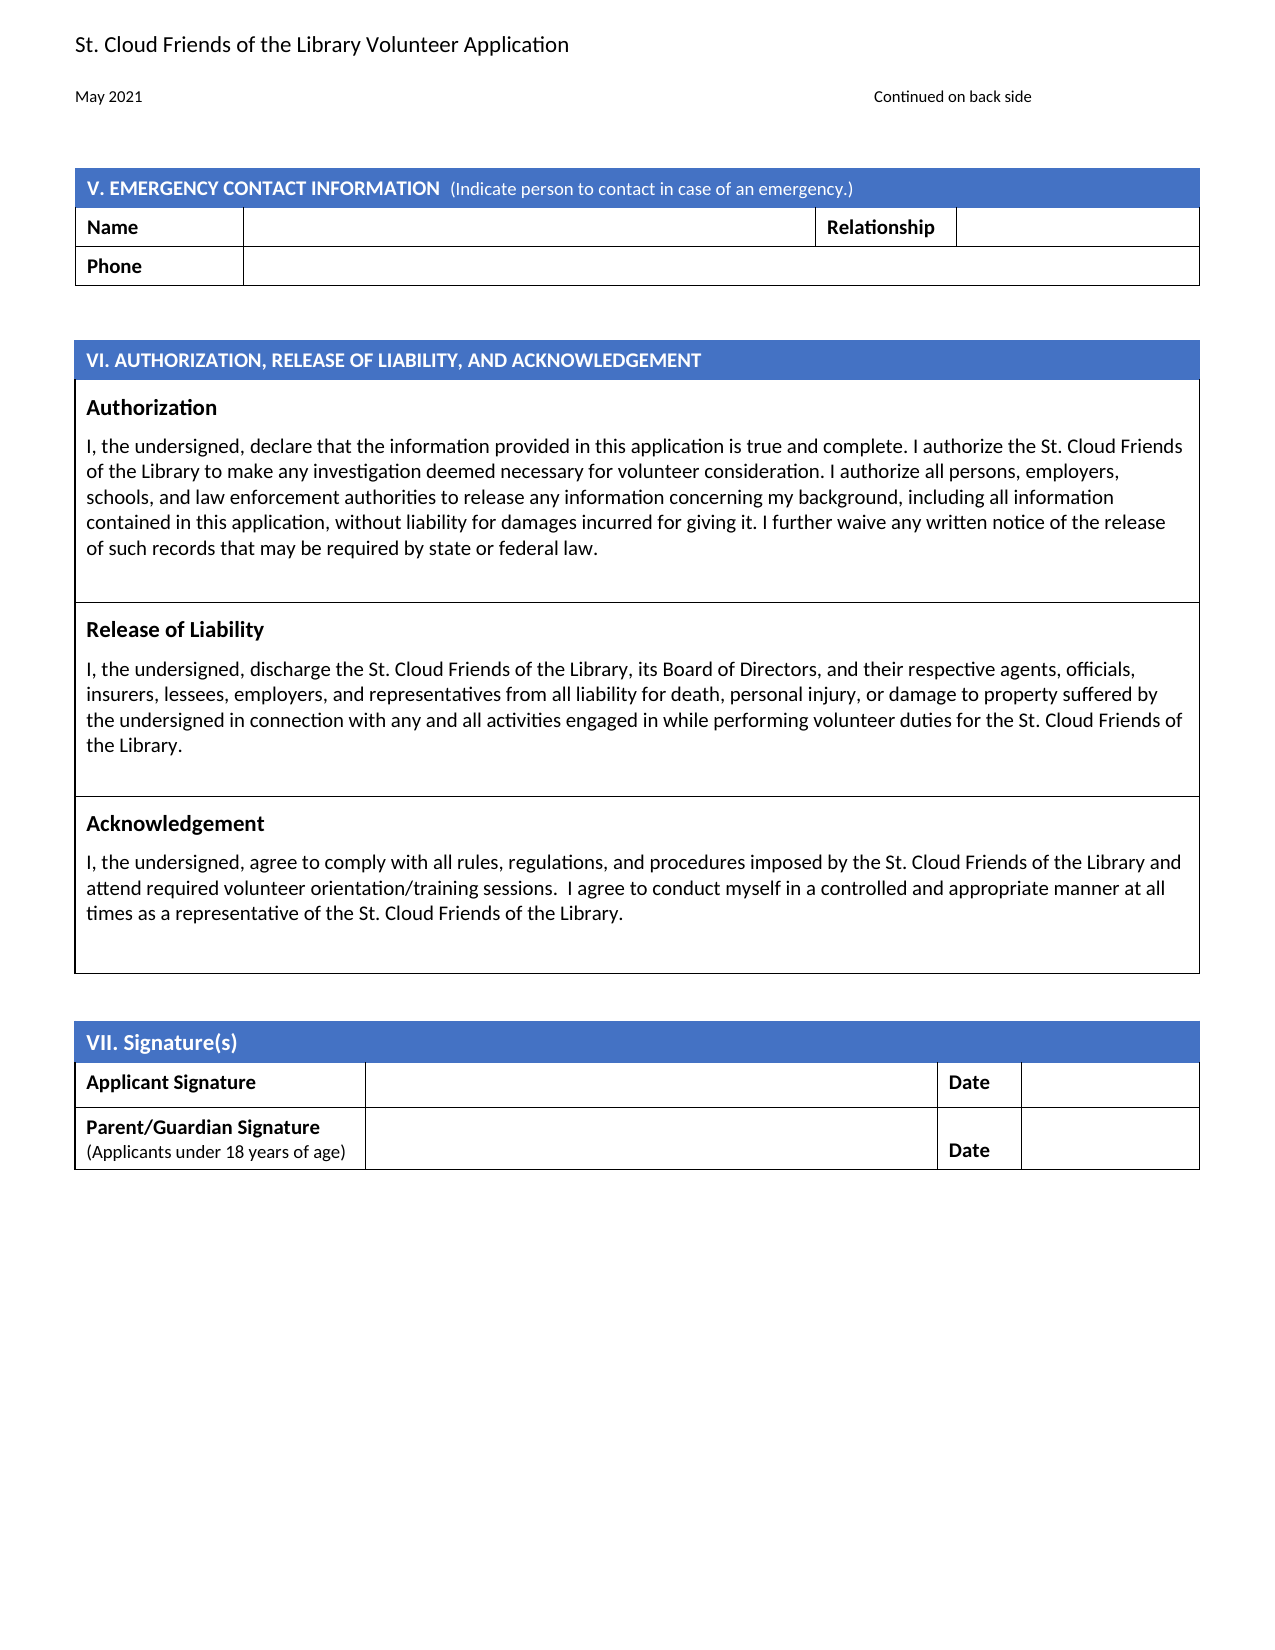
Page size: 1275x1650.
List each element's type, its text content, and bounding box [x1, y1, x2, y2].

table_cell Acknowledgement I, the undersigned, agree to comply with all rules, regulations, and procedures imposed by the St. Cloud Friends of the Library and attend required volunteer orientation/training sessions. I agree to conduct myself in a controlled and appropriate manner at all times as a representative of the St. Cloud Friends of the Library. [76, 797, 1199, 973]
table_cell Date [938, 1108, 1021, 1169]
table_cell Parent/Guardian Signature (Applicants under 18 years of age) [76, 1108, 365, 1169]
table_cell [957, 208, 1199, 246]
table_cell Phone [76, 247, 243, 285]
table_cell Relationship [816, 208, 956, 246]
table_cell [1022, 1063, 1199, 1107]
table_cell [244, 247, 1199, 285]
table_cell Release of Liability I, the undersigned, discharge the St. Cloud Friends of the Library, its Board of Directors, and their respective agents, officials, insurers, lessees, employers, and representatives from all liability for death, personal injury, or damage to property suffered by the undersigned in connection with any and all activities engaged in while performing volunteer duties for the St. Cloud Friends of the Library. [76, 603, 1199, 796]
table_cell [366, 1063, 937, 1107]
table_cell Date [938, 1063, 1021, 1107]
text May 2021 Continued on back side [75, 86, 1200, 106]
table_cell Name [76, 208, 243, 246]
table_cell [1022, 1108, 1199, 1169]
table_cell [366, 1108, 937, 1169]
table_header V. EMERGENCY CONTACT INFORMATION (Indicate person to contact in case of an emergency.) [76, 169, 1199, 207]
table_header VI. AUTHORIZATION, RELEASE OF LIABILITY, AND ACKNOWLEDGEMENT [76, 341, 1199, 379]
table_cell [244, 208, 815, 246]
table_header VII. Signature(s) [76, 1022, 1199, 1062]
table_cell Applicant Signature [76, 1063, 365, 1107]
table_cell Authorization I, the undersigned, declare that the information provided in this application is true and complete. I authorize the St. Cloud Friends of the Library to make any investigation deemed necessary for volunteer consideration. I authorize all persons, employers, schools, and law enforcement authorities to release any information concerning my background, including all information contained in this application, without liability for damages incurred for giving it. I further waive any written notice of the release of such records that may be required by state or federal law. [76, 380, 1199, 602]
